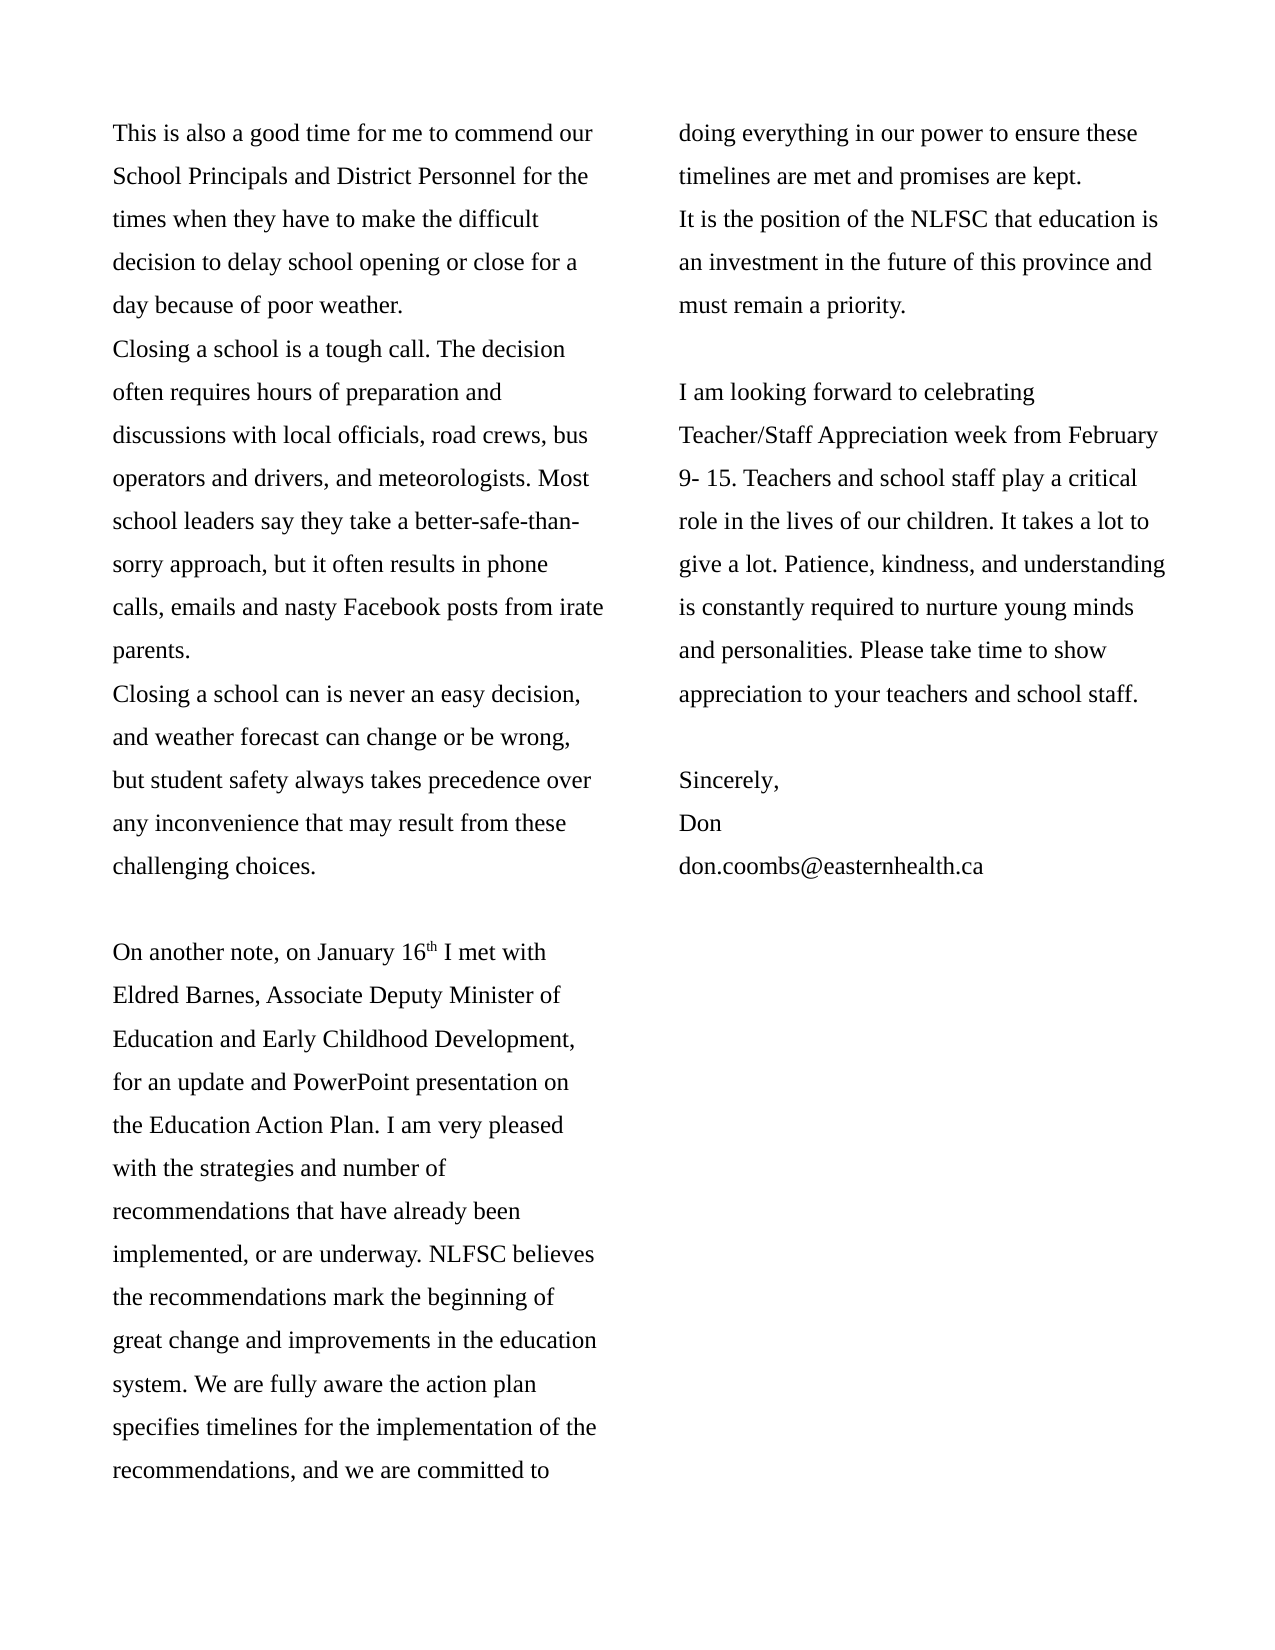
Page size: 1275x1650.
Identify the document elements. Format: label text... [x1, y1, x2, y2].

text Don [679, 808, 1172, 837]
text On another note, on January 16th I met with Eldred Barnes, Associate Deputy Minister of Education and Early Childhood Development, for an update and PowerPoint presentation on the Education Action Plan. I am very pleased with the strategies and number of recommendations that have already been implemented, or are underway. NLFSC believes the recommendations mark the beginning of great change and improvements in the education system. We are fully aware the action plan specifies timelines for the implementation of the recommendations, and we are committed to doing everything in our power to ensure these timelines are met and promises are kept. [112, 937, 605, 1484]
text Closing a school can is never an easy decision, and weather forecast can change or be wrong, but student safety always takes precedence over any inconvenience that may result from these challenging choices. [112, 679, 605, 880]
text Closing a school is a tough call. The decision often requires hours of preparation and discussions with local officials, road crews, bus operators and drivers, and meteorologists. Most school leaders say they take a better-safe-than-sorry approach, but it often results in phone calls, emails and nasty Facebook posts from irate parents. [112, 334, 605, 664]
text This is also a good time for me to commend our School Principals and District Personnel for the times when they have to make the difficult decision to delay school opening or close for a day because of poor weather. [112, 118, 605, 319]
text I am looking forward to celebrating Teacher/Staff Appreciation week from February 9- 15. Teachers and school staff play a critical role in the lives of our children. It takes a lot to give a lot. Patience, kindness, and understanding is constantly required to nurture young minds and personalities. Please take time to show appreciation to your teachers and school staff. [679, 377, 1172, 707]
text don.coombs@easternhealth.ca [679, 851, 1172, 880]
text It is the position of the NLFSC that education is an investment in the future of this province and must remain a priority. [679, 204, 1172, 319]
text Sincerely, [679, 765, 1172, 794]
